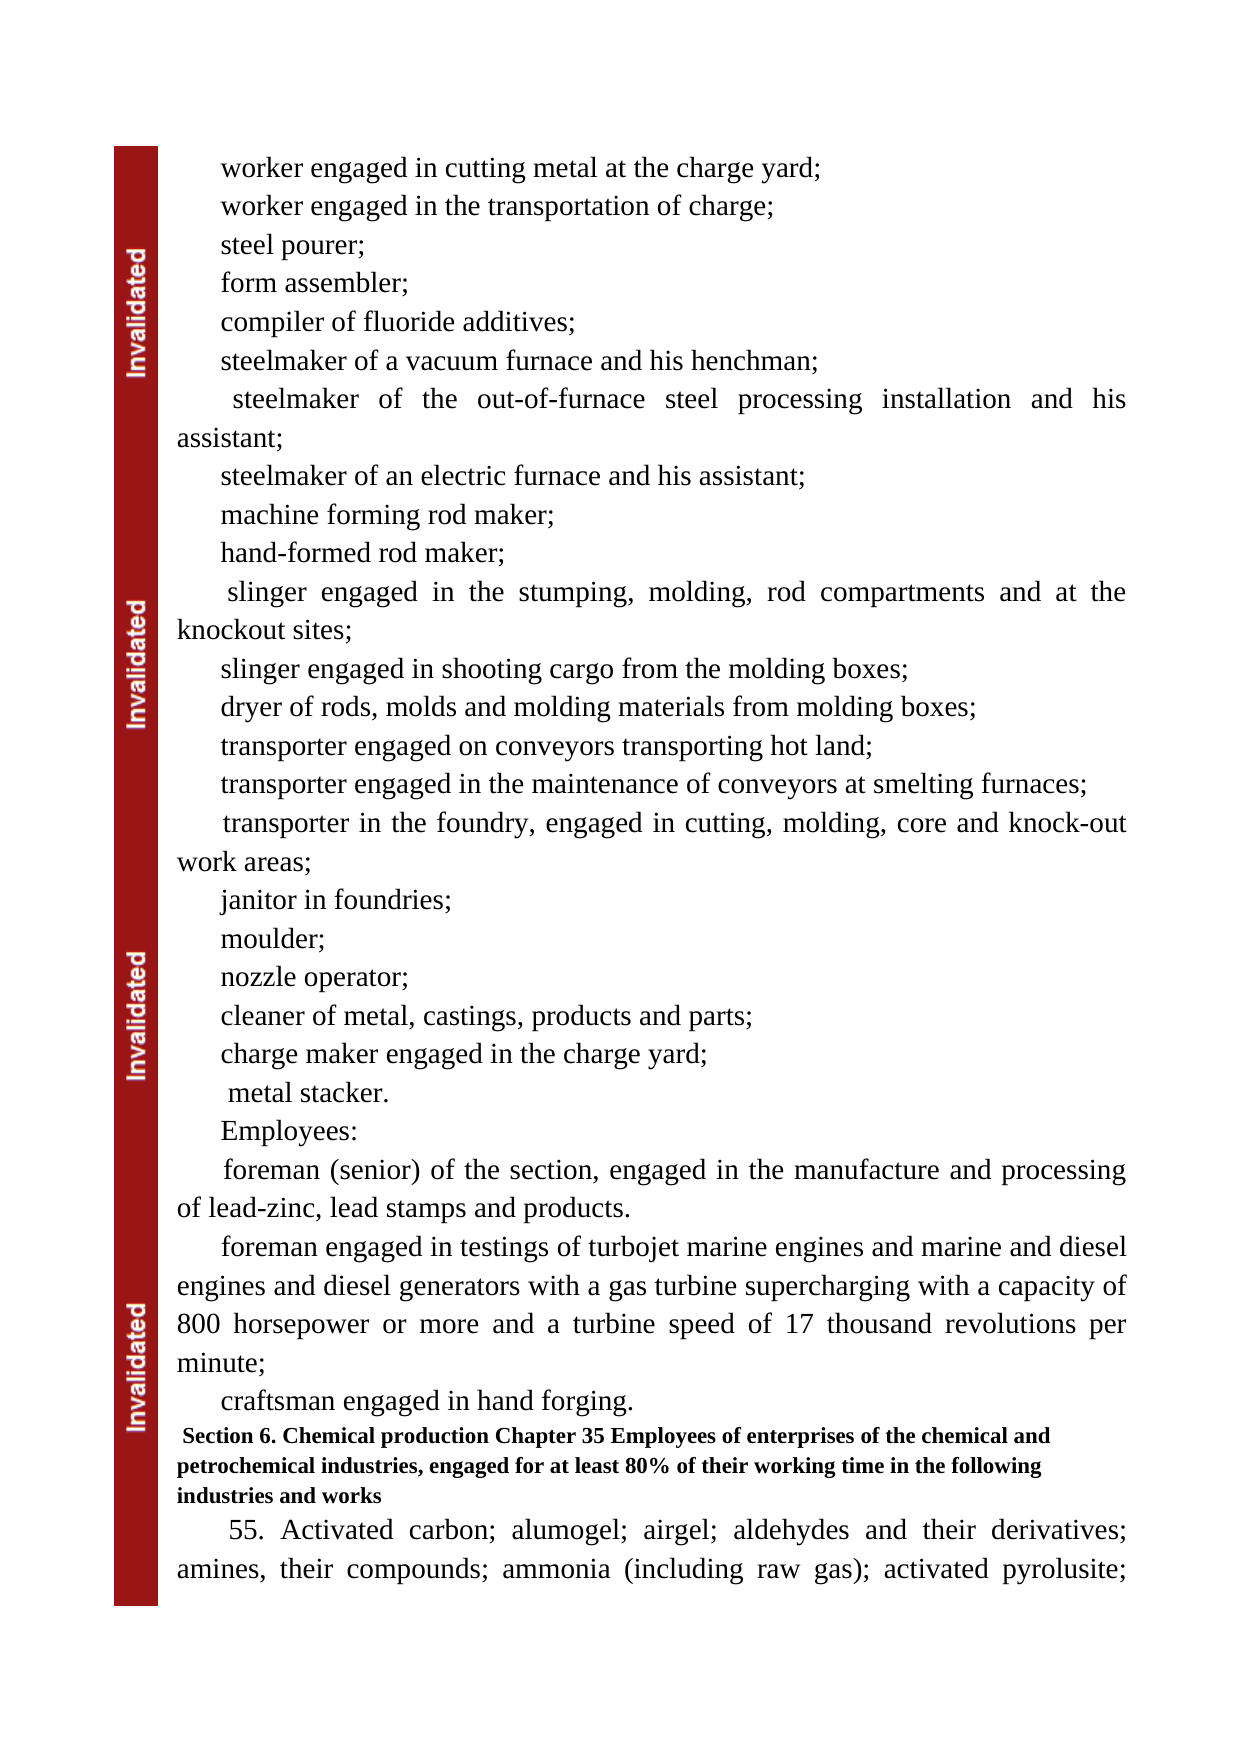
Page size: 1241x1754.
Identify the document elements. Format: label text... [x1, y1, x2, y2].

picture [114, 146, 158, 150]
text cleaner of metal, castings, products and parts; [112, 998, 1128, 1031]
text slinger engaged in the stumping, molding, rod compartments and at the knockout sites; [112, 574, 1128, 646]
text transporter engaged on conveyors transporting hot land; [112, 728, 1128, 762]
text Employees: [112, 1113, 1128, 1147]
picture [114, 1224, 158, 1229]
picture [114, 1417, 158, 1422]
text steelmaker of the out-of-furnace steel processing installation and his assistant; [112, 381, 1128, 453]
picture [114, 800, 158, 805]
picture [114, 877, 158, 882]
text transporter in the foundry, engaged in cutting, molding, core and knock-out work areas; [112, 805, 1128, 877]
picture [114, 453, 158, 458]
picture [114, 569, 158, 574]
picture [114, 338, 158, 343]
text foreman (senior) of the section, engaged in the manufacture and processing of lead-zinc, lead stamps and products. [112, 1152, 1128, 1224]
picture [114, 261, 158, 266]
text charge maker engaged in the charge yard; [112, 1036, 1128, 1070]
picture [114, 1031, 158, 1036]
picture [114, 1584, 158, 1606]
text steelmaker of an electric furnace and his assistant; [112, 458, 1128, 492]
picture [114, 1378, 158, 1383]
picture [114, 299, 158, 304]
text Section 6. Chemical production Chapter 35 Employees of enterprises of the chemical and petrochemical industries, engaged for at least 80% of their working time in the following industries and works [112, 1422, 1128, 1509]
picture [114, 1070, 158, 1075]
text worker engaged in cutting metal at the charge yard; [112, 150, 1128, 183]
text foreman engaged in testings of turbojet marine engines and marine and diesel engines and diesel generators with a gas turbine supercharging with a capacity of 800 horsepower or more and a turbine speed of 17 thousand revolutions per minute; [112, 1229, 1128, 1378]
text form assembler; [112, 266, 1128, 299]
picture [114, 1147, 158, 1152]
text metal stacker. [112, 1075, 1128, 1108]
picture [114, 492, 158, 497]
text janitor in foundries; [112, 882, 1128, 916]
text nozzle operator; [112, 959, 1128, 993]
text craftsman engaged in hand forging. [112, 1383, 1128, 1417]
text moulder; [112, 921, 1128, 954]
picture [114, 646, 158, 651]
text steelmaker of a vacuum furnace and his henchman; [112, 343, 1128, 376]
text machine forming rod maker; [112, 497, 1128, 530]
text dryer of rods, molds and molding materials from molding boxes; [112, 689, 1128, 723]
picture [114, 723, 158, 728]
text steel pourer; [112, 227, 1128, 261]
text transporter engaged in the maintenance of conveyors at smelting furnaces; [112, 767, 1128, 800]
picture [114, 1108, 158, 1113]
text hand-formed rod maker; [112, 535, 1128, 569]
picture [114, 183, 158, 188]
picture [114, 530, 158, 535]
picture [114, 684, 158, 689]
picture [114, 993, 158, 998]
text compiler of fluoride additives; [112, 304, 1128, 338]
text slinger engaged in shooting cargo from the molding boxes; [112, 651, 1128, 684]
text worker engaged in the transportation of charge; [112, 188, 1128, 222]
picture [114, 762, 158, 767]
picture [114, 954, 158, 959]
picture [114, 376, 158, 381]
picture [114, 222, 158, 227]
picture [114, 916, 158, 921]
